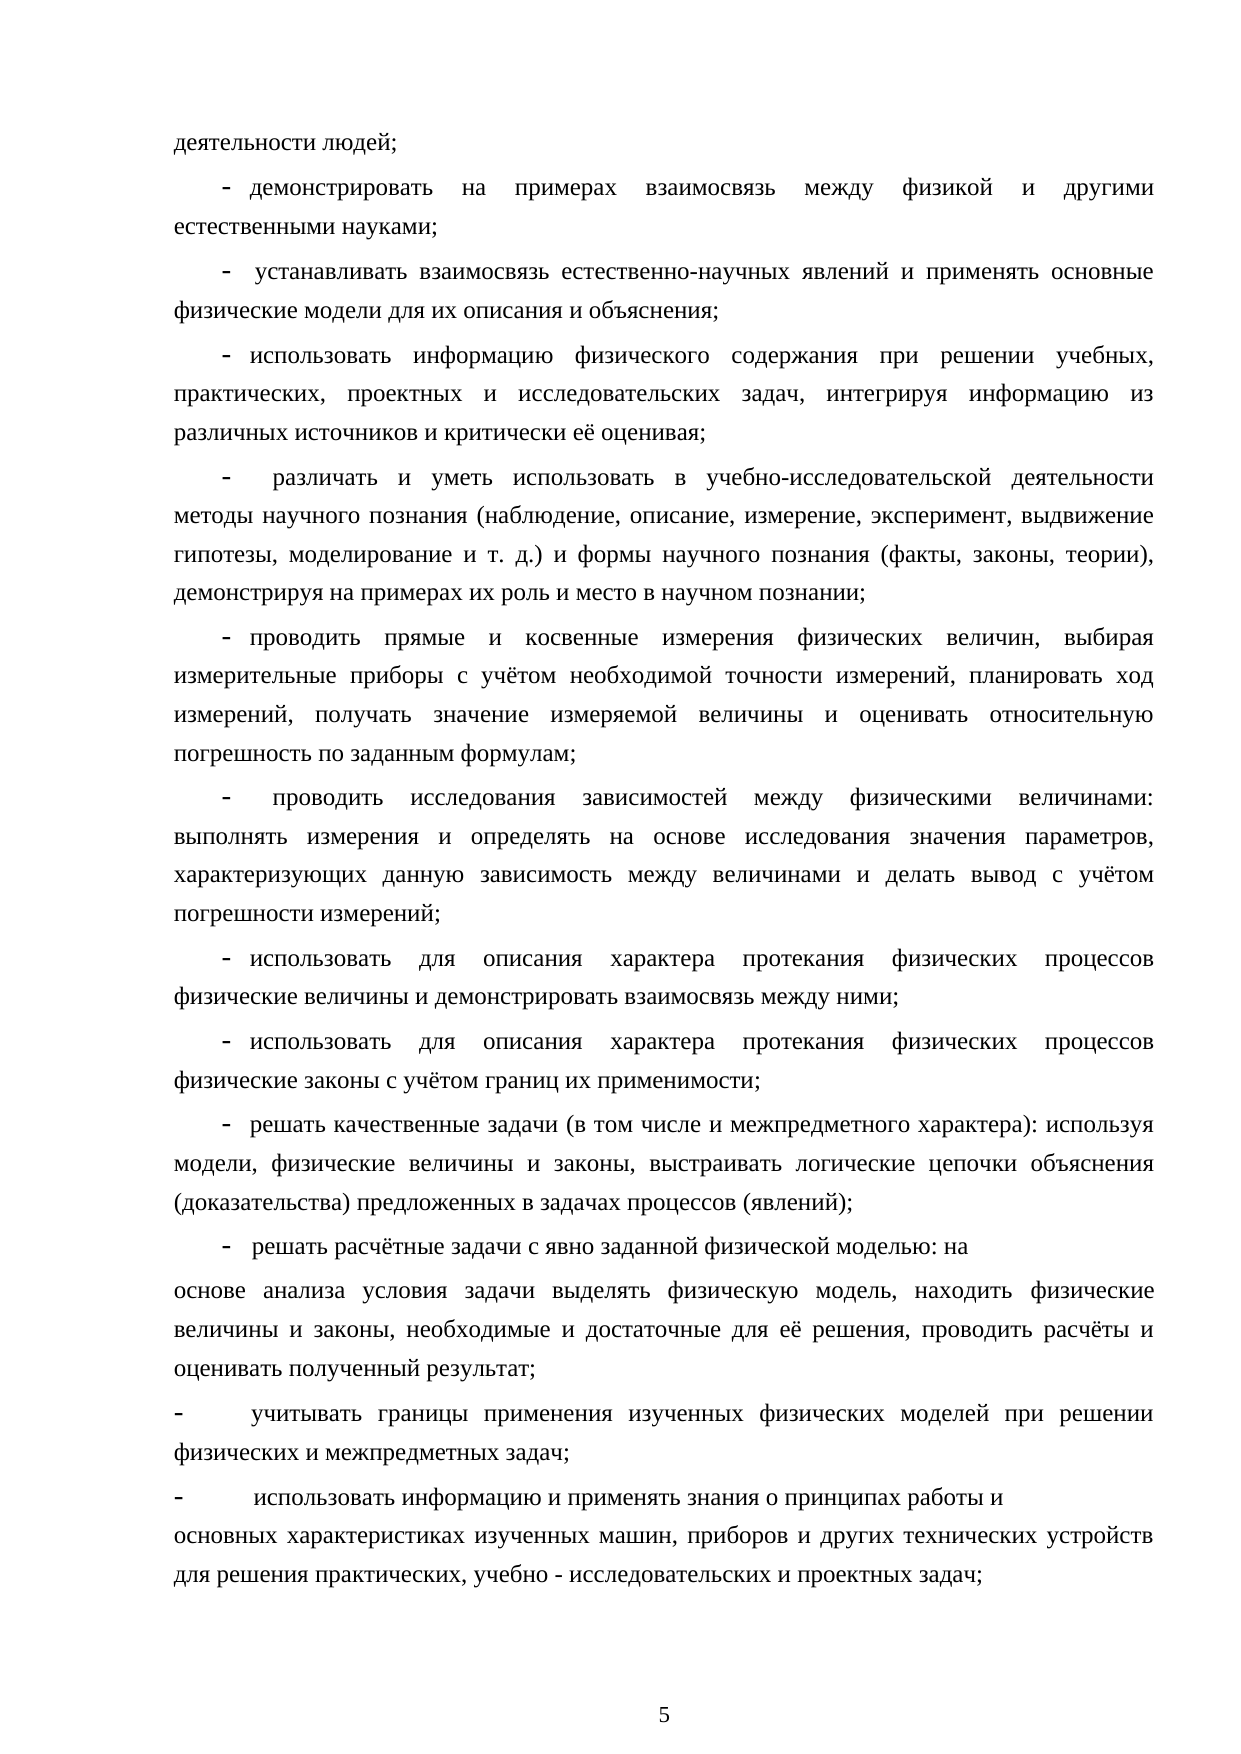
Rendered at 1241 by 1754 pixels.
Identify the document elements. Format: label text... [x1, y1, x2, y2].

list устанавливать взаимосвязь естественно-научных явлений и применять основные физические модели для их описания и объяснения; [173, 249, 1155, 326]
list решать расчётные задачи с явно заданной физической моделью: на [173, 1229, 1155, 1261]
list проводить прямые и косвенные измерения физических величин, выбирая измерительные приборы с учётом необходимой точности измерений, планировать ход измерений, получать значение измеряемой величины и оценивать относительную погрешность по заданным формулам; [173, 614, 1155, 769]
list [173, 120, 1155, 158]
list проводить исследования зависимостей между физическими величинами: выполнять измерения и определять на основе исследования значения параметров, характеризующих данную зависимость между величинами и делать вывод с учётом погрешности измерений; [173, 775, 1155, 929]
list использовать информацию и применять знания о принципах работы и [173, 1474, 1155, 1513]
list учитывать границы применения изученных физических моделей при решении физических и межпредметных задач; [173, 1391, 1155, 1468]
text основных характеристиках изученных машин, приборов и других технических устройств для решения практических, учебно - исследовательских и проектных задач; [173, 1513, 1155, 1590]
list использовать для описания характера протекания физических процессов физические величины и демонстрировать взаимосвязь между ними; [173, 935, 1155, 1012]
list демонстрировать на примерах взаимосвязь между физикой и другими естественными науками; [173, 164, 1155, 242]
list различать и уметь использовать в учебно-исследовательской деятельности методы научного познания (наблюдение, описание, измерение, эксперимент, выдвижение гипотезы, моделирование и т. д.) и формы научного познания (факты, законы, теории), демонстрируя на примерах их роль и место в научном познании; [173, 454, 1155, 608]
text основе анализа условия задачи выделять физическую модель, находить физические величины и законы, необходимые и достаточные для её решения, проводить расчёты и оценивать полученный результат; [173, 1267, 1155, 1384]
list использовать для описания характера протекания физических процессов физические законы с учётом границ их применимости; [173, 1019, 1155, 1096]
list использовать информацию физического содержания при решении учебных, практических, проектных и исследовательских задач, интегрируя информацию из различных источников и критически её оценивая; [173, 332, 1155, 448]
list решать качественные задачи (в том числе и межпредметного характера): используя модели, физические величины и законы, выстраивать логические цепочки объяснения (доказательства) предложенных в задачах процессов (явлений); [173, 1102, 1155, 1218]
